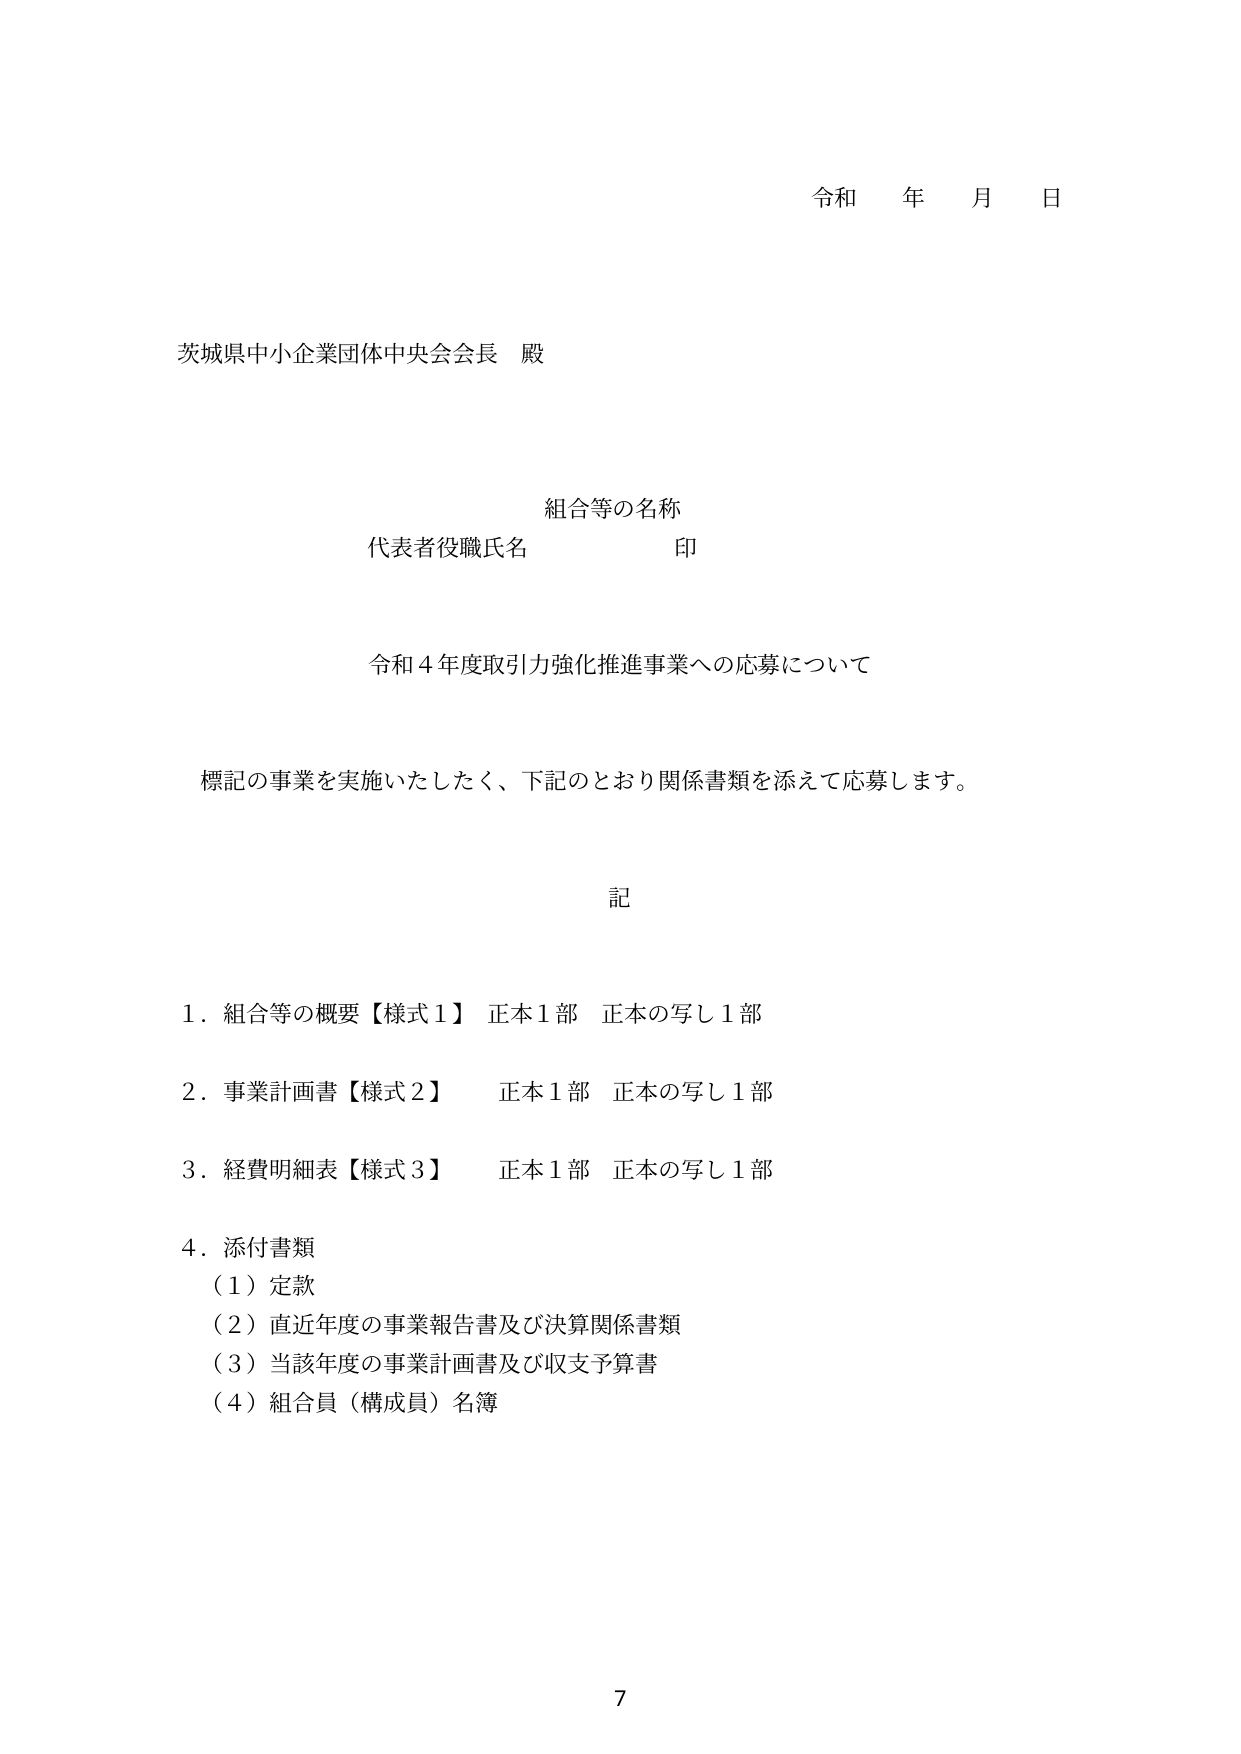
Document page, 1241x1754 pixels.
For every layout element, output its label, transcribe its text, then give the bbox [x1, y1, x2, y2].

text 標記の事業を実施いたしたく、下記のとおり関係書類を添えて応募します。 [177, 760, 1063, 799]
text 令和 年 月 日 [177, 178, 1063, 216]
text １．組合等の概要【様式１】 正本１部 正本の写し１部 [177, 993, 1063, 1032]
text ３．経費明細表【様式３】 正本１部 正本の写し１部 [177, 1149, 1063, 1188]
text 令和４年度取引力強化推進事業への応募について [177, 644, 1063, 683]
text ２．事業計画書【様式２】 正本１部 正本の写し１部 [177, 1071, 1063, 1110]
text 記 [177, 877, 1063, 916]
text （４）組合員（構成員）名簿 [177, 1382, 1063, 1421]
text 代表者役職氏名 印 [177, 527, 1063, 566]
text 組合等の名称 [177, 488, 1063, 527]
text （２）直近年度の事業報告書及び決算関係書類 [177, 1304, 1063, 1343]
text （１）定款 [177, 1266, 1063, 1304]
text 茨城県中小企業団体中央会会長 殿 [177, 333, 1063, 372]
text （３）当該年度の事業計画書及び収支予算書 [177, 1343, 1063, 1382]
text ４．添付書類 [177, 1227, 1063, 1266]
